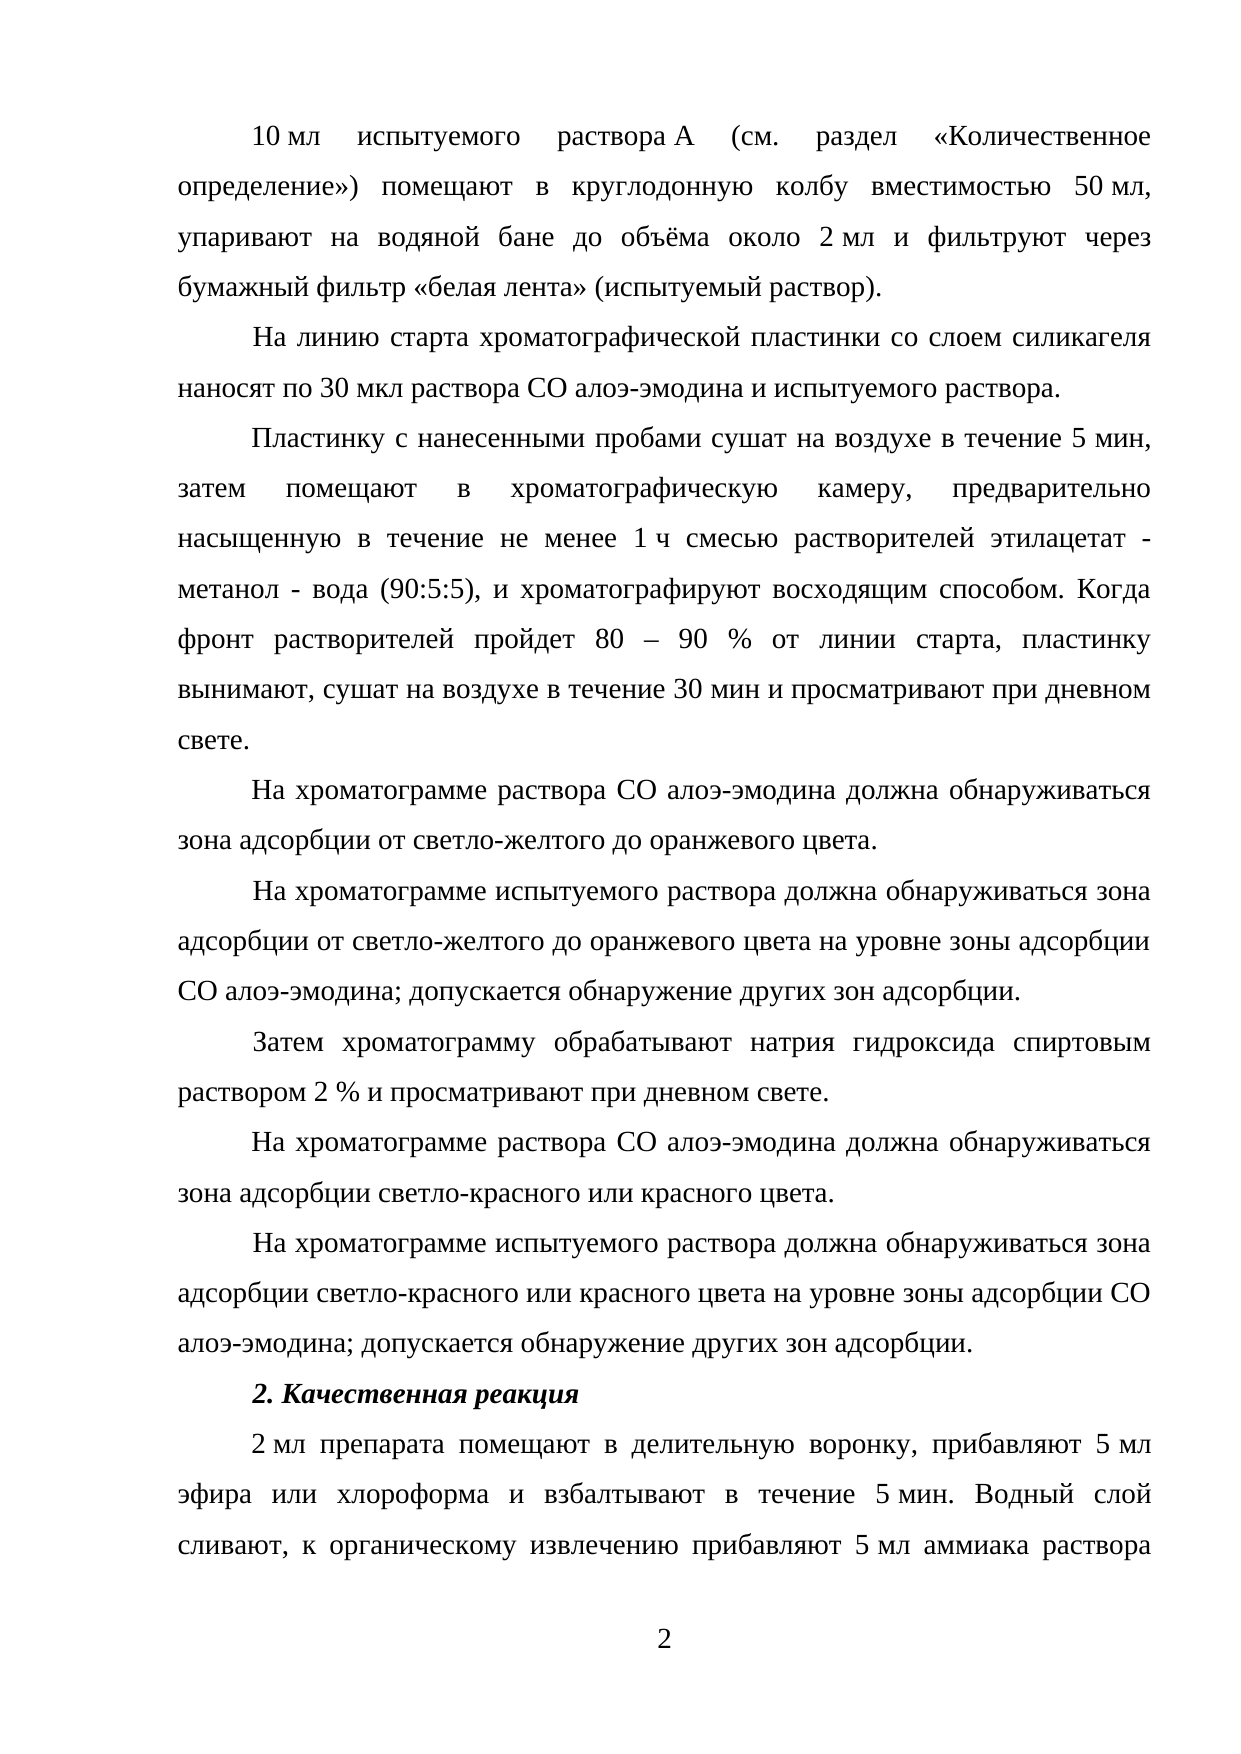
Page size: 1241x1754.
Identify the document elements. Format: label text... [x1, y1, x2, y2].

text На линию старта хроматографической пластинки со слоем силикагеля наносят по 30 мкл раствора СО алоэ-эмодина и испытуемого раствора. [177, 319, 1152, 403]
text 10 мл испытуемого раствора А (см. раздел «Количественное определение») помещают в круглодонную колбу вместимостью 50 мл, упаривают на водяной бане до объёма около 2 мл и фильтруют через бумажный фильтр «белая лента» (испытуемый раствор). [177, 118, 1152, 303]
text На хроматограмме испытуемого раствора должна обнаруживаться зона адсорбции светло-красного или красного цвета на уровне зоны адсорбции СО алоэ-эмодина; допускается обнаружение других зон адсорбции. [177, 1225, 1152, 1359]
text 2. Качественная реакция [177, 1376, 1152, 1409]
text На хроматограмме испытуемого раствора должна обнаруживаться зона адсорбции от светло-желтого до оранжевого цвета на уровне зоны адсорбции СО алоэ-эмодина; допускается обнаружение других зон адсорбции. [177, 873, 1152, 1007]
text На хроматограмме раствора СО алоэ-эмодина должна обнаруживаться зона адсорбции от светло-желтого до оранжевого цвета. [177, 772, 1152, 856]
text Пластинку с нанесенными пробами сушат на воздухе в течение 5 мин, затем помещают в хроматографическую камеру, предварительно насыщенную в течение не менее 1 ч смесью растворителей этилацетат - метанол - вода (90:5:5), и хроматографируют восходящим способом. Когда фронт растворителей пройдет 80 – 90 % от линии старта, пластинку вынимают, сушат на воздухе в течение 30 мин и просматривают при дневном свете. [177, 420, 1152, 755]
text На хроматограмме раствора СО алоэ-эмодина должна обнаруживаться зона адсорбции светло-красного или красного цвета. [177, 1124, 1152, 1208]
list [177, 1426, 1152, 1560]
text Затем хроматограмму обрабатывают натрия гидроксида спиртовым раствором 2 % и просматривают при дневном свете. [177, 1024, 1152, 1108]
